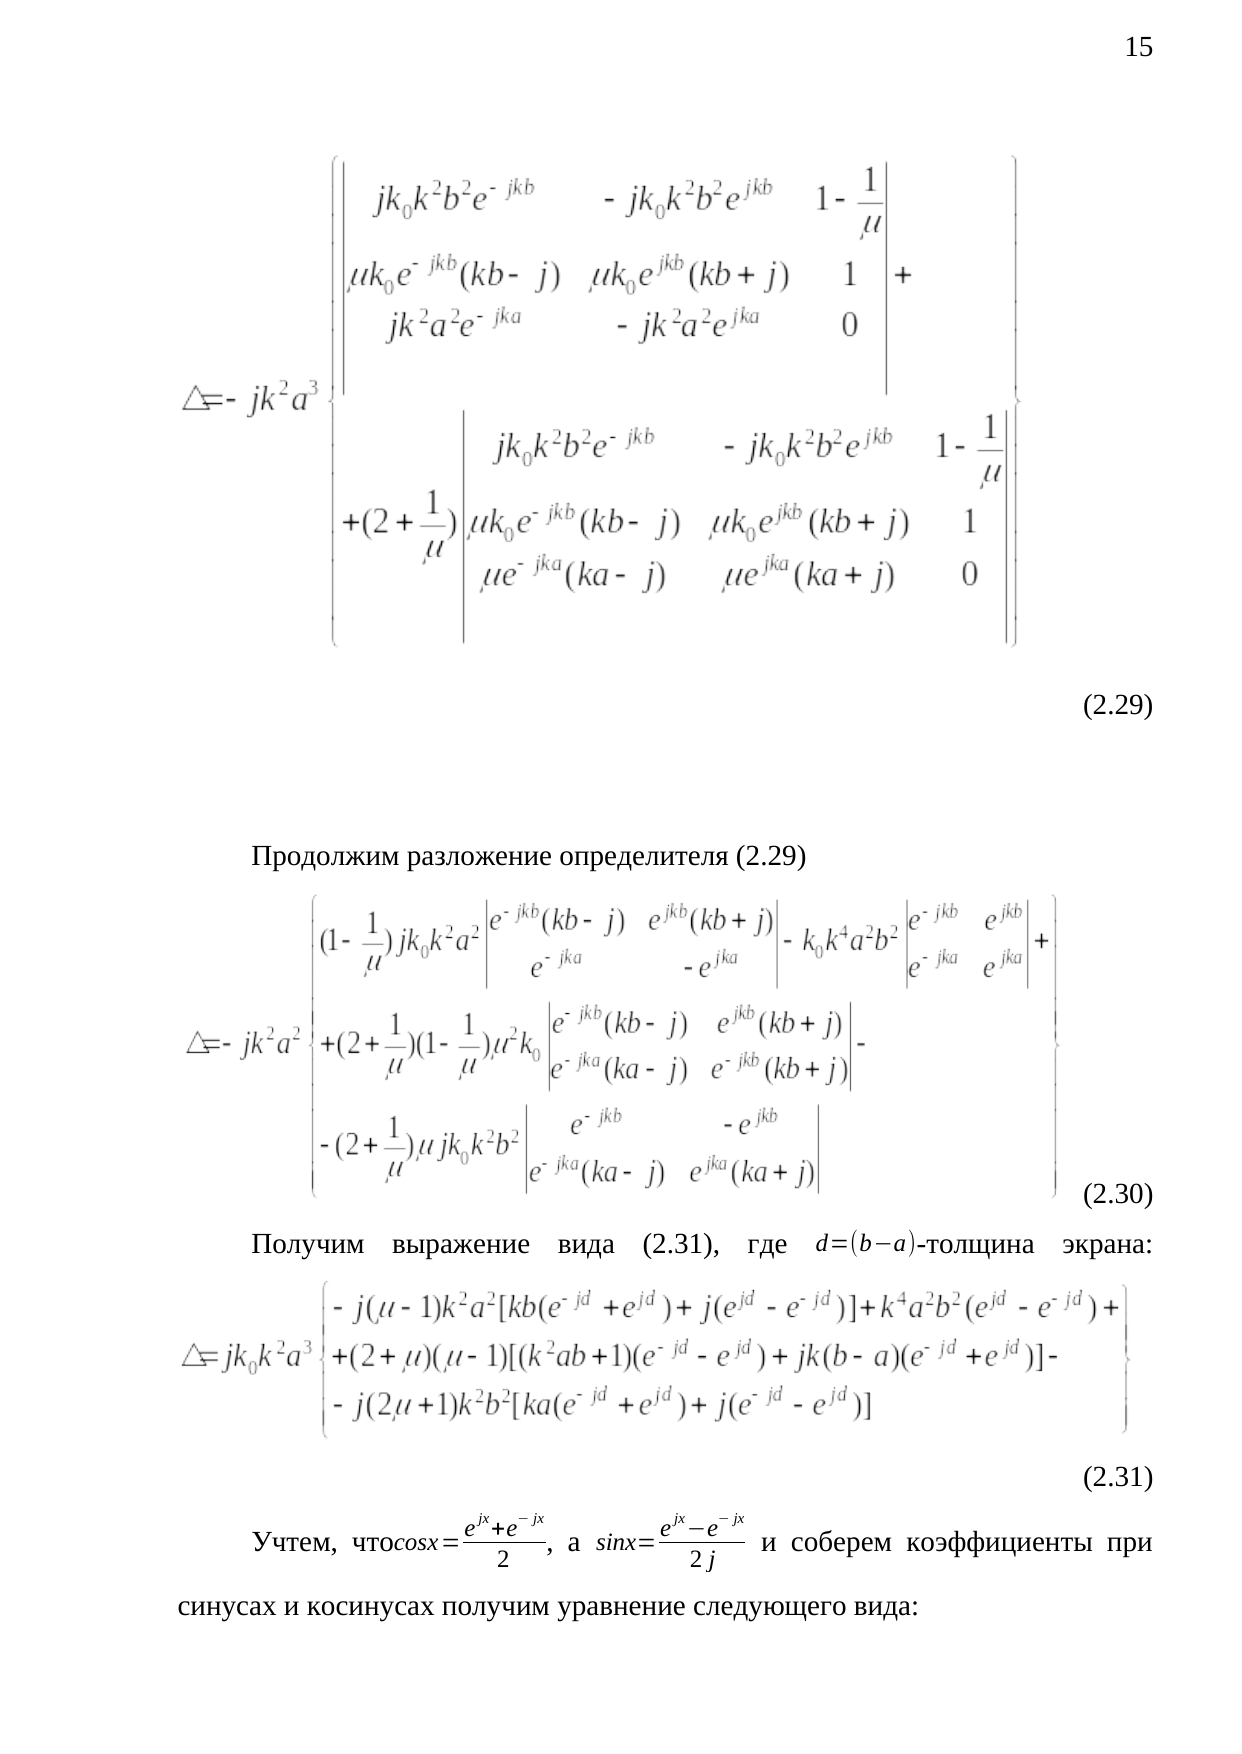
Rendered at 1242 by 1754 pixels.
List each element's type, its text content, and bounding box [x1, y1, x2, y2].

text (2.30) [177, 888, 1153, 1210]
text Учтем, что, а и соберем коэффициенты при синусах и косинусах получим уравнение следующего вида: [177, 1509, 1153, 1622]
text Продолжим разложение определителя (2.29) [177, 838, 1153, 872]
text (2.31) [252, 1459, 1153, 1492]
text (2.29) [327, 382, 1153, 771]
text Получим выражение вида (2.31), где -толщина экрана: [177, 1227, 1153, 1442]
